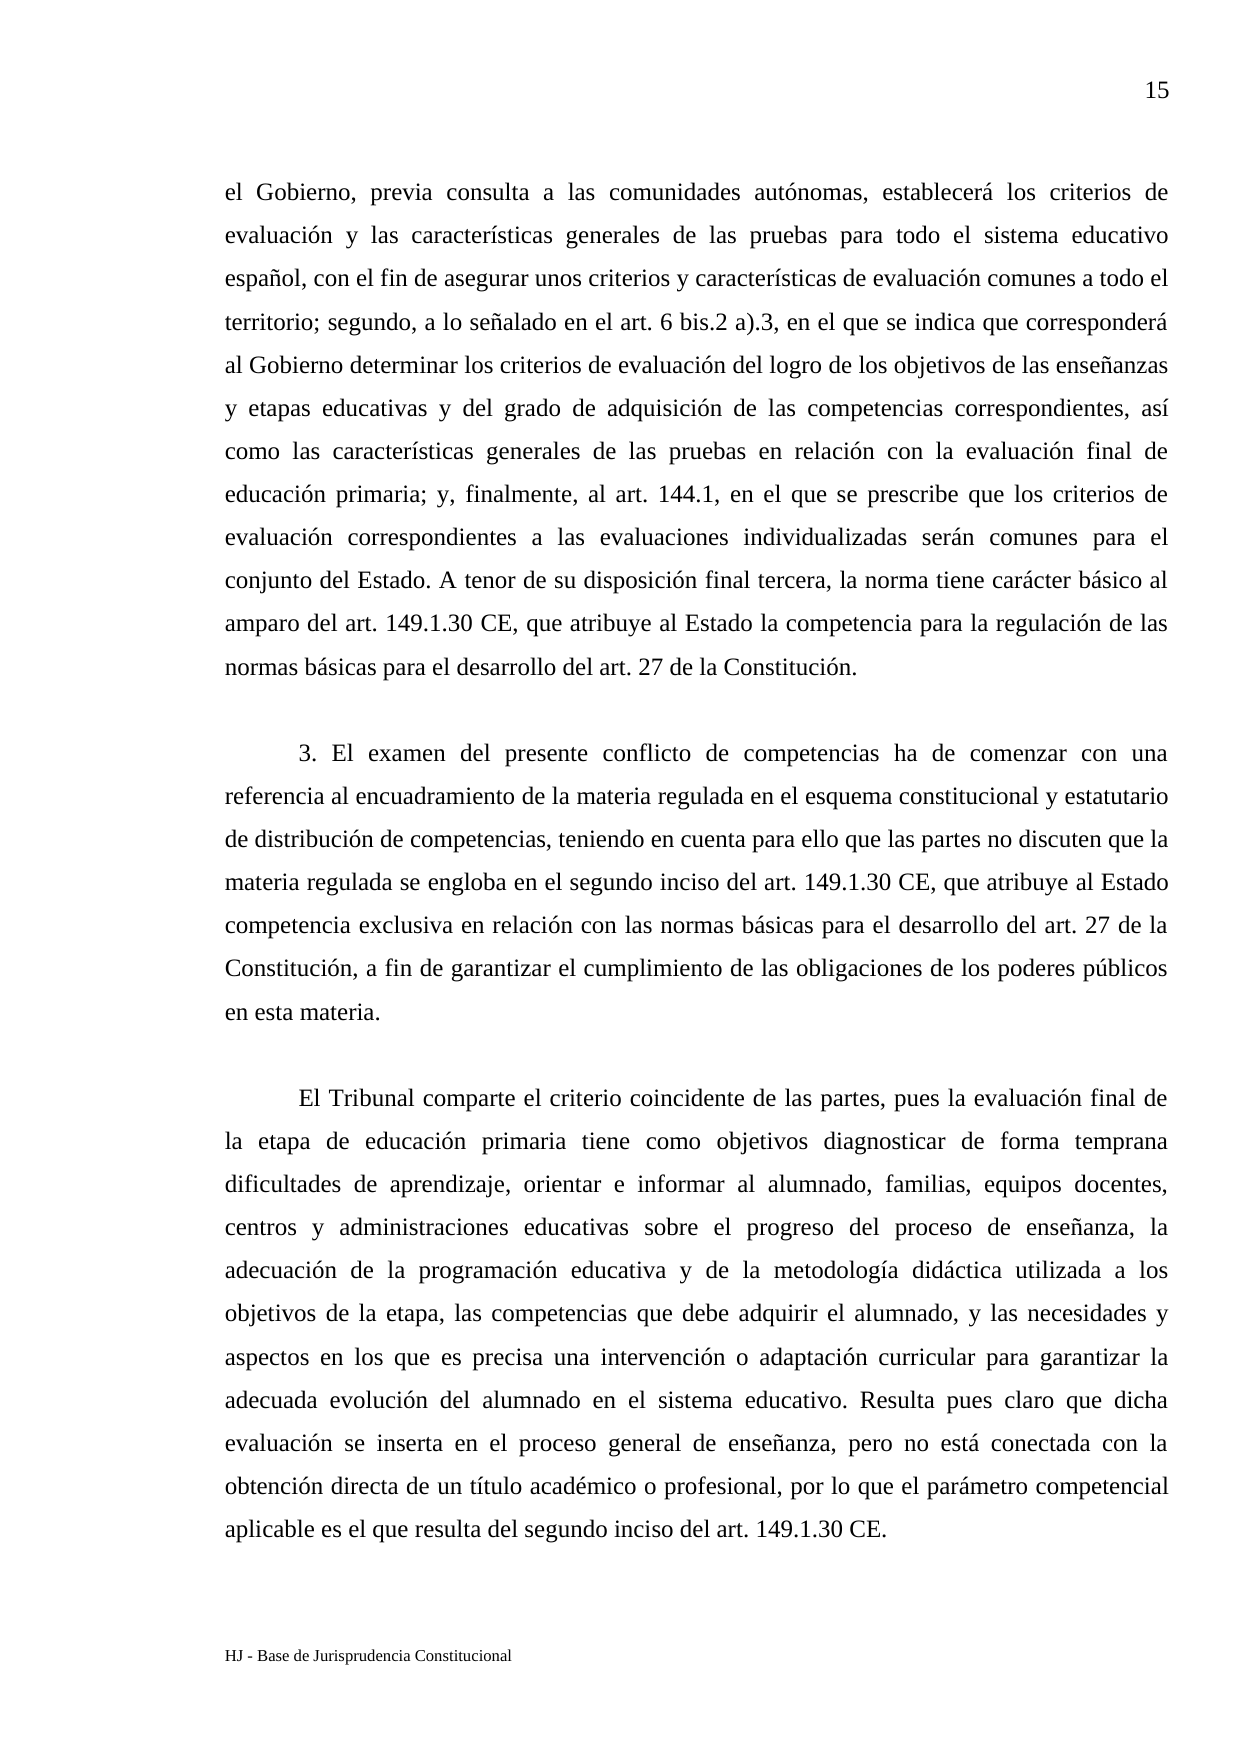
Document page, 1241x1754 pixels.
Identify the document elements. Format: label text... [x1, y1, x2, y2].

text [224, 177, 1169, 680]
text 3. El examen del presente conflicto de competencias ha de comenzar con una referencia al encuadramiento de la materia regulada en el esquema constitucional y estatutario de distribución de competencias, teniendo en cuenta para ello que las partes no discuten que la materia regulada se engloba en el segundo inciso del art. 149.1.30 CE, que atribuye al Estado competencia exclusiva en relación con las normas básicas para el desarrollo del art. 27 de la Constitución, a fin de garantizar el cumplimiento de las obligaciones de los poderes públicos en esta materia. [224, 738, 1169, 1025]
text El Tribunal comparte el criterio coincidente de las partes, pues la evaluación final de la etapa de educación primaria tiene como objetivos diagnosticar de forma temprana dificultades de aprendizaje, orientar e informar al alumnado, familias, equipos docentes, centros y administraciones educativas sobre el progreso del proceso de enseñanza, la adecuación de la programación educativa y de la metodología didáctica utilizada a los objetivos de la etapa, las competencias que debe adquirir el alumnado, y las necesidades y aspectos en los que es precisa una intervención o adaptación curricular para garantizar la adecuada evolución del alumnado en el sistema educativo. Resulta pues claro que dicha evaluación se inserta en el proceso general de enseñanza, pero no está conectada con la obtención directa de un título académico o profesional, por lo que el parámetro competencial aplicable es el que resulta del segundo inciso del art. 149.1.30 CE. [224, 1083, 1169, 1543]
